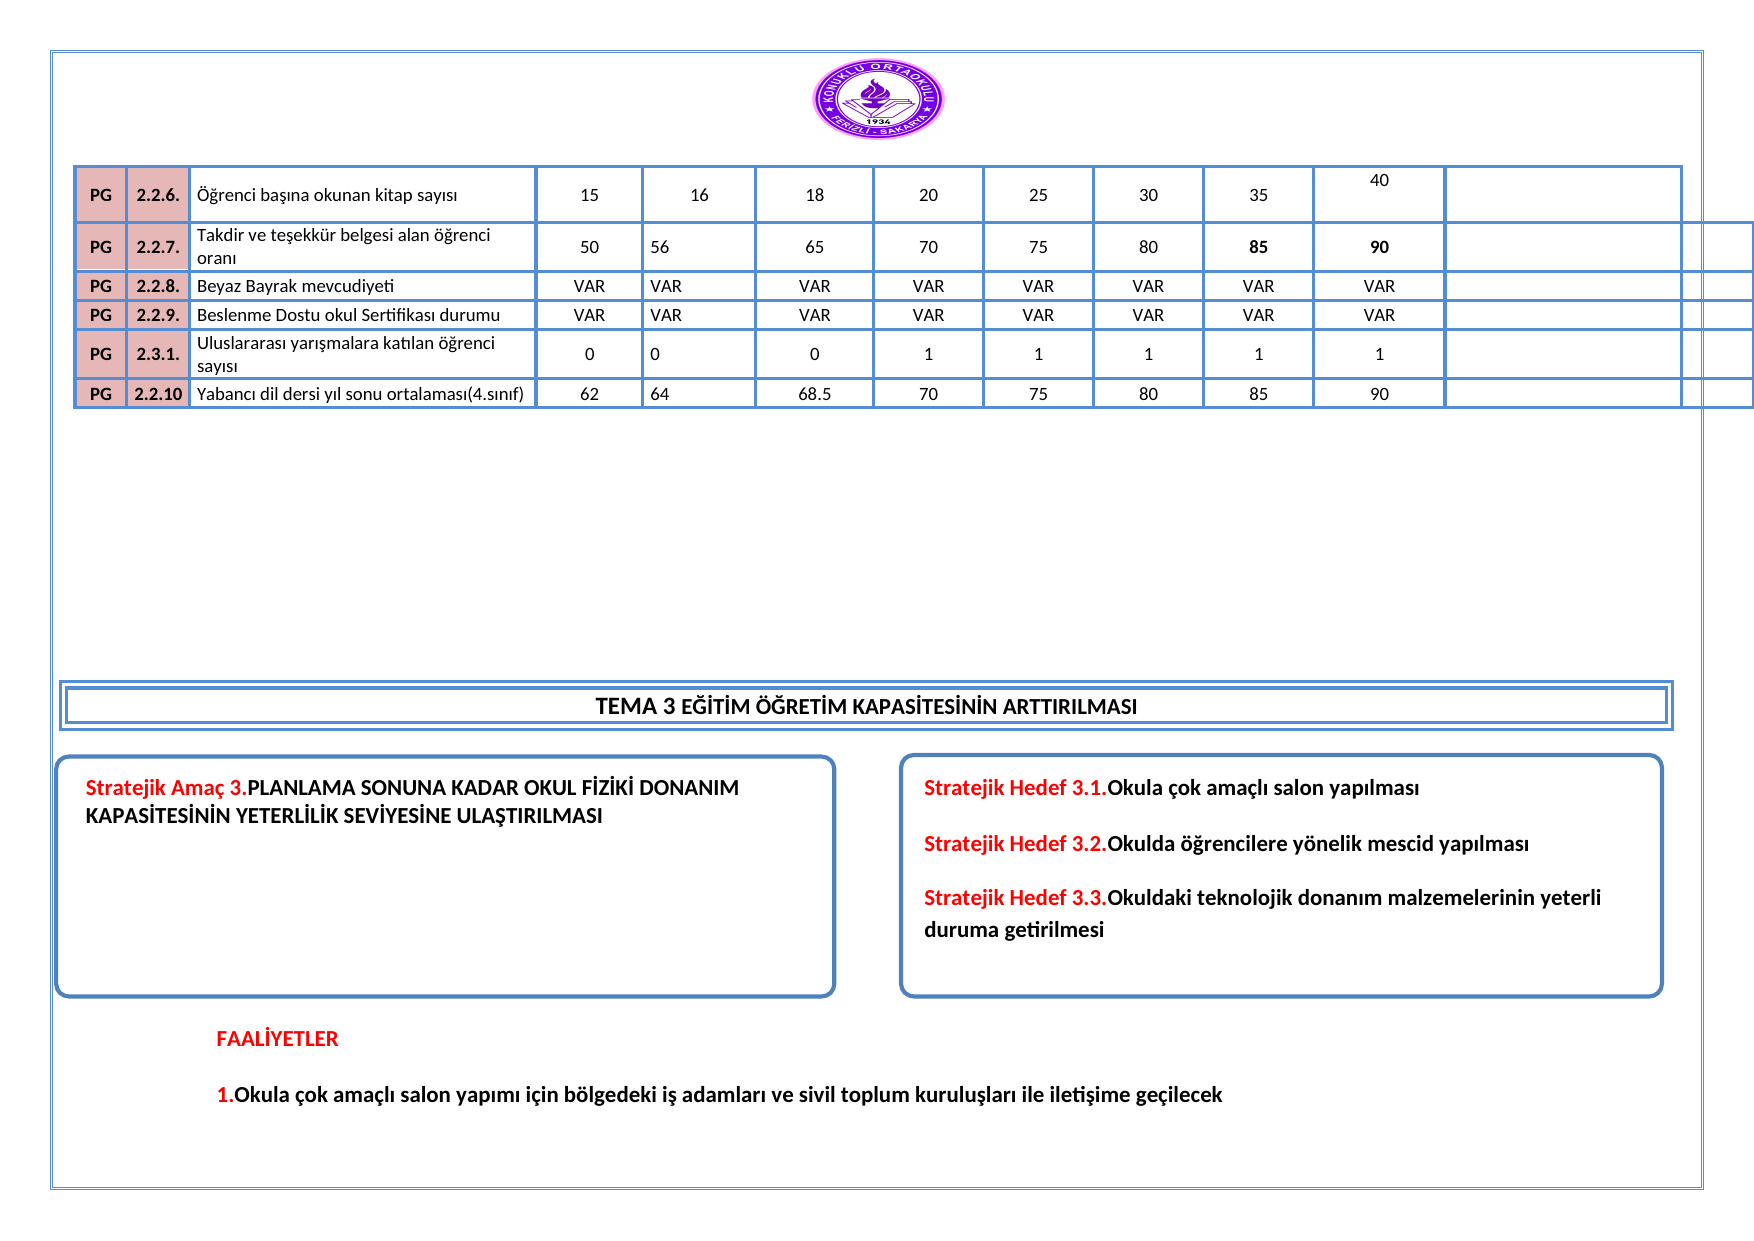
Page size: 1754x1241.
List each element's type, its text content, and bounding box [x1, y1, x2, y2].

table_cell 2.2.10 [128, 380, 188, 406]
table_cell 0 [644, 331, 754, 377]
table_cell VAR [1095, 302, 1202, 328]
table_cell 18 [757, 168, 872, 221]
table_cell PG [77, 331, 125, 377]
table_cell 85 [1205, 380, 1312, 406]
table_cell [1704, 302, 1752, 328]
table_cell 2.2.8. [128, 273, 188, 299]
table_cell [1683, 331, 1701, 377]
table_cell 70 [875, 380, 982, 406]
table_cell [1447, 273, 1680, 299]
table_cell 2.2.6. [128, 168, 188, 221]
table_cell 1 [875, 331, 982, 377]
table_cell 1 [985, 331, 1092, 377]
table_cell 85 [1205, 224, 1312, 269]
table_cell Yabancı dil dersi yıl sonu ortalaması(4.sınıf) [191, 380, 534, 406]
table_cell VAR [875, 273, 982, 299]
table_cell 90 [1315, 380, 1443, 406]
table_cell [1447, 168, 1680, 221]
table_cell [1704, 331, 1752, 377]
table_cell [1447, 380, 1680, 406]
table_cell VAR [757, 302, 872, 328]
table_cell 90 [1315, 224, 1443, 269]
table_cell Takdir ve teşekkür belgesi alan öğrenci oranı [191, 224, 534, 269]
table_cell [1704, 380, 1752, 406]
table_cell PG [77, 224, 125, 269]
table_cell [1704, 273, 1752, 299]
picture [812, 58, 945, 140]
table_cell 16 [644, 168, 754, 221]
table_cell VAR [1315, 273, 1443, 299]
table_cell VAR [1205, 273, 1312, 299]
table_cell 70 [875, 224, 982, 269]
table_cell PG [77, 380, 125, 406]
table_cell 30 [1095, 168, 1202, 221]
table_cell VAR [875, 302, 982, 328]
table_cell VAR [538, 302, 641, 328]
table_cell 64 [644, 380, 754, 406]
table_cell [1683, 224, 1701, 269]
table_cell VAR [644, 273, 754, 299]
table_cell VAR [1095, 273, 1202, 299]
table_cell [1447, 224, 1680, 269]
table_cell VAR [1315, 302, 1443, 328]
table_cell 1 [1205, 331, 1312, 377]
table_cell 1 [1315, 331, 1443, 377]
table_cell Uluslararası yarışmalara katılan öğrenci sayısı [191, 331, 534, 377]
table_cell 2.2.9. [128, 302, 188, 328]
table_cell Öğrenci başına okunan kitap sayısı [191, 168, 534, 221]
table_cell [1683, 273, 1701, 299]
table_cell [1447, 331, 1680, 377]
table_cell PG [77, 273, 125, 299]
table_cell VAR [538, 273, 641, 299]
table_cell 65 [757, 224, 872, 269]
table_cell 15 [538, 168, 641, 221]
table_cell [1704, 224, 1752, 269]
text FAALİYETLER [75, 1024, 1679, 1052]
table_cell 80 [1095, 224, 1202, 269]
table_cell 80 [1095, 380, 1202, 406]
table_cell 1 [1095, 331, 1202, 377]
table_cell PG [77, 168, 125, 221]
table_cell [1447, 302, 1680, 328]
table_cell Beslenme Dostu okul Sertifikası durumu [191, 302, 534, 328]
table_cell 20 [875, 168, 982, 221]
table_header TEMA 3 EĞİTİM ÖĞRETİM KAPASİTESİNİN ARTTIRILMASI [64, 683, 1670, 721]
table_cell VAR [1205, 302, 1312, 328]
table_cell [1683, 302, 1701, 328]
table_cell 56 [644, 224, 754, 269]
table_cell 2.2.7. [128, 224, 188, 269]
table_cell 0 [538, 331, 641, 377]
table_cell [1683, 380, 1701, 406]
table_cell Beyaz Bayrak mevcudiyeti [191, 273, 534, 299]
table_cell VAR [644, 302, 754, 328]
table_cell VAR [757, 273, 872, 299]
table_cell 25 [985, 168, 1092, 221]
table_cell 75 [985, 224, 1092, 269]
table_cell 50 [538, 224, 641, 269]
table_cell VAR [985, 302, 1092, 328]
table_cell 40 [1315, 168, 1443, 221]
table_cell 0 [757, 331, 872, 377]
table_cell 2.3.1. [128, 331, 188, 377]
table_cell VAR [985, 273, 1092, 299]
table_cell 68.5 [757, 380, 872, 406]
text 1.Okula çok amaçlı salon yapımı için bölgedeki iş adamları ve sivil toplum kuruluşları ile iletişime geçilecek [75, 1080, 1679, 1108]
table_cell 35 [1205, 168, 1312, 221]
table_cell 62 [538, 380, 641, 406]
table_cell PG [77, 302, 125, 328]
table_cell 75 [985, 380, 1092, 406]
